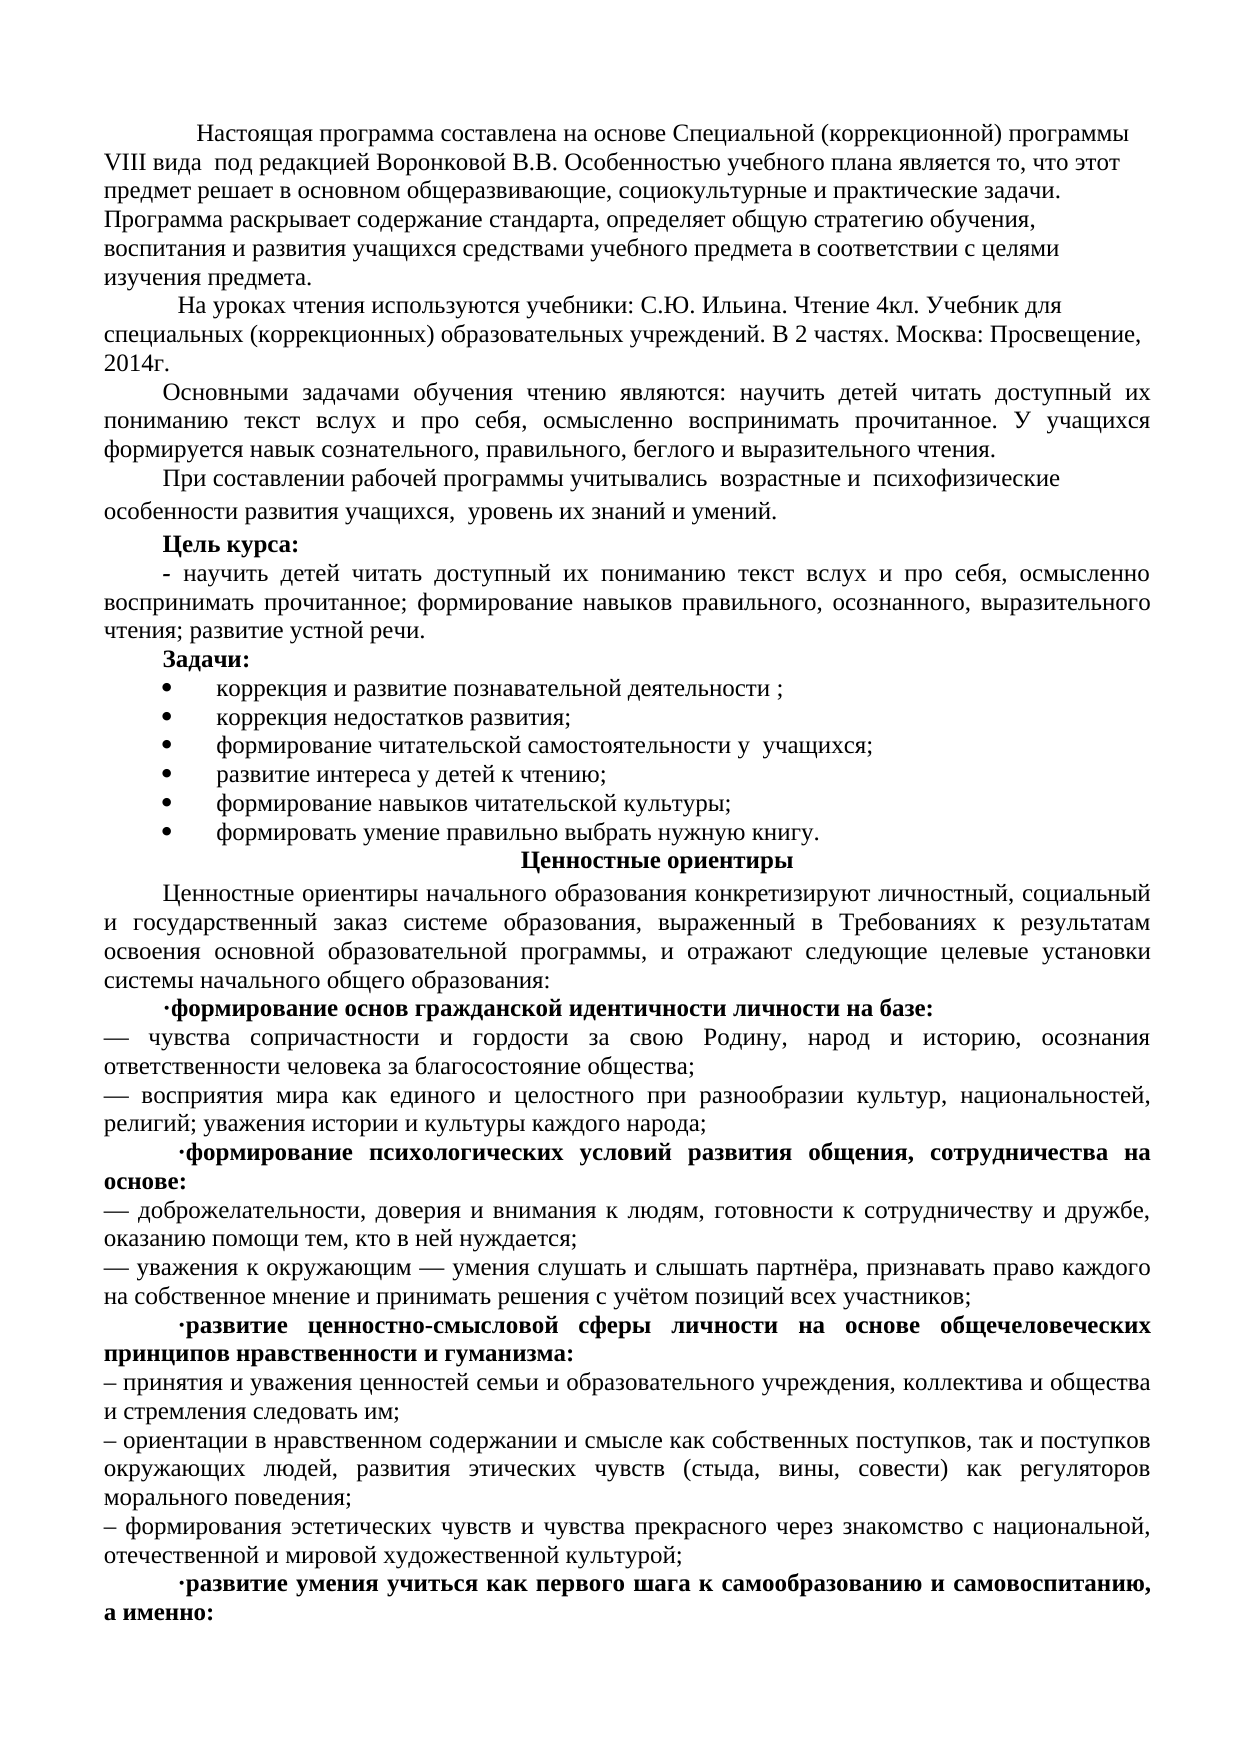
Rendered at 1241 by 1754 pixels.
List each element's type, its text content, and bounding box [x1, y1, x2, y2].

text Цель курса: [103, 529, 1152, 558]
text ·формирование психологических условий развития общения, сотрудничества на основе: [103, 1137, 1152, 1195]
list коррекция и развитие познавательной деятельности ; [103, 673, 1152, 702]
text – принятия и уважения ценностей семьи и образовательного учреждения, коллектива и общества и стремления следовать им; [103, 1367, 1152, 1425]
text Основными задачами обучения чтению являются: научить детей читать доступный их пониманию текст вслух и про себя, осмысленно воспринимать прочитанное. У учащихся формируется навык сознательного, правильного, беглого и выразительного чтения. [103, 377, 1152, 463]
text Ценностные ориентиры [103, 845, 1152, 874]
text При составлении рабочей программы учитывались возрастные и психофизические особенности развития учащихся, уровень их знаний и умений. [103, 463, 1152, 525]
list формирование читательской самостоятельности у учащихся; [103, 730, 1152, 759]
text – ориентации в нравственном содержании и смысле как собственных поступков, так и поступков окружающих людей, развития этических чувств (стыда, вины, совести) как регуляторов морального поведения; [103, 1425, 1152, 1511]
list развитие интереса у детей к чтению; [103, 759, 1152, 788]
text На уроках чтения используются учебники: С.Ю. Ильина. Чтение 4кл. Учебник для специальных (коррекционных) образовательных учреждений. В 2 частях. Москва: Просвещение, 2014г. [103, 291, 1152, 377]
text Настоящая программа составлена на основе Специальной (коррекционной) программы VIII вида под редакцией Воронковой В.В. Особенностью учебного плана является то, что этот предмет решает в основном общеразвивающие, социокультурные и практические задачи. Программа раскрывает содержание стандарта, определяет общую стратегию обучения, воспитания и развития учащихся средствами учебного предмета в соответствии с целями изучения предмета. [103, 118, 1152, 291]
list коррекция недостатков развития; [103, 702, 1152, 730]
text - научить детей читать доступный их пониманию текст вслух и про себя, осмысленно воспринимать прочитанное; формирование навыков правильного, осознанного, выразительного чтения; развитие устной речи. [103, 558, 1152, 644]
text Задачи: [103, 644, 1152, 673]
list формирование навыков читательской культуры; [103, 788, 1152, 817]
text Ценностные ориентиры начального образования конкретизируют личностный, социальный и государственный заказ системе образования, выраженный в Требованиях к результатам освоения основной образовательной программы, и отражают следующие целевые установки системы начального общего образования: [103, 878, 1152, 993]
text — доброжелательности, доверия и внимания к людям, готовности к сотрудничеству и дружбе, оказанию помощи тем, кто в ней нуждается; [103, 1195, 1152, 1252]
text — уважения к окружающим — умения слушать и слышать партнёра, признавать право каждого на собственное мнение и принимать решения с учётом позиций всех участников; [103, 1252, 1152, 1310]
text — чувства сопричастности и гордости за свою Родину, народ и историю, осознания ответственности человека за благосостояние общества; [103, 1022, 1152, 1080]
text – формирования эстетических чувств и чувства прекрасного через знакомство с национальной, отечественной и мировой художественной культурой; [103, 1511, 1152, 1568]
text ·формирование основ гражданской идентичности личности на базе: [103, 993, 1152, 1022]
text ·развитие умения учиться как первого шага к самообразованию и самовоспитанию, а именно: [103, 1568, 1152, 1626]
text — восприятия мира как единого и целостного при разнообразии культур, национальностей, религий; уважения истории и культуры каждого народа; [103, 1080, 1152, 1137]
list формировать умение правильно выбрать нужную книгу. [103, 817, 1152, 845]
text ·развитие ценностно-смысловой сферы личности на основе общечеловеческих принципов нравственности и гуманизма: [103, 1310, 1152, 1367]
